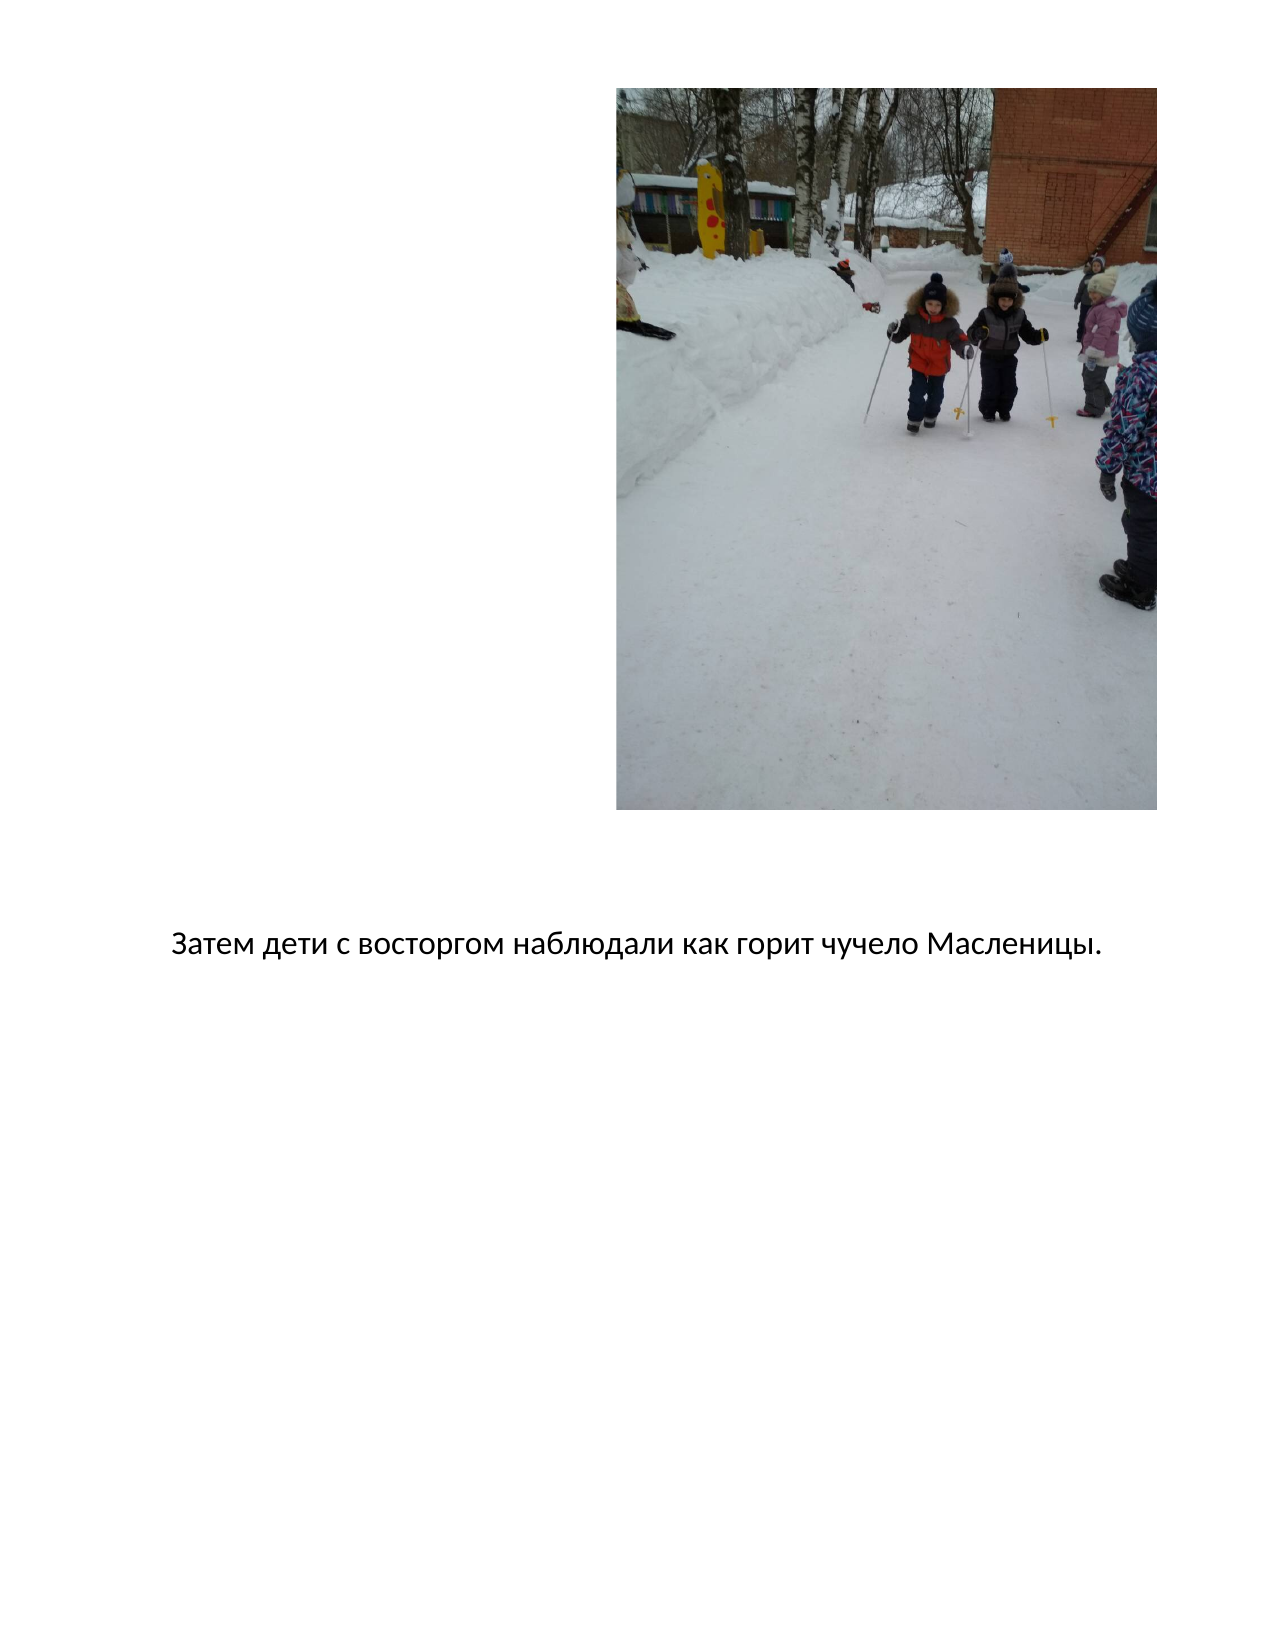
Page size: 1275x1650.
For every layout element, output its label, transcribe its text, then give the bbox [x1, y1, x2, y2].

picture [616, 88, 1157, 810]
text Затем дети с восторгом наблюдали как горит чучело Масленицы. [118, 922, 1157, 963]
